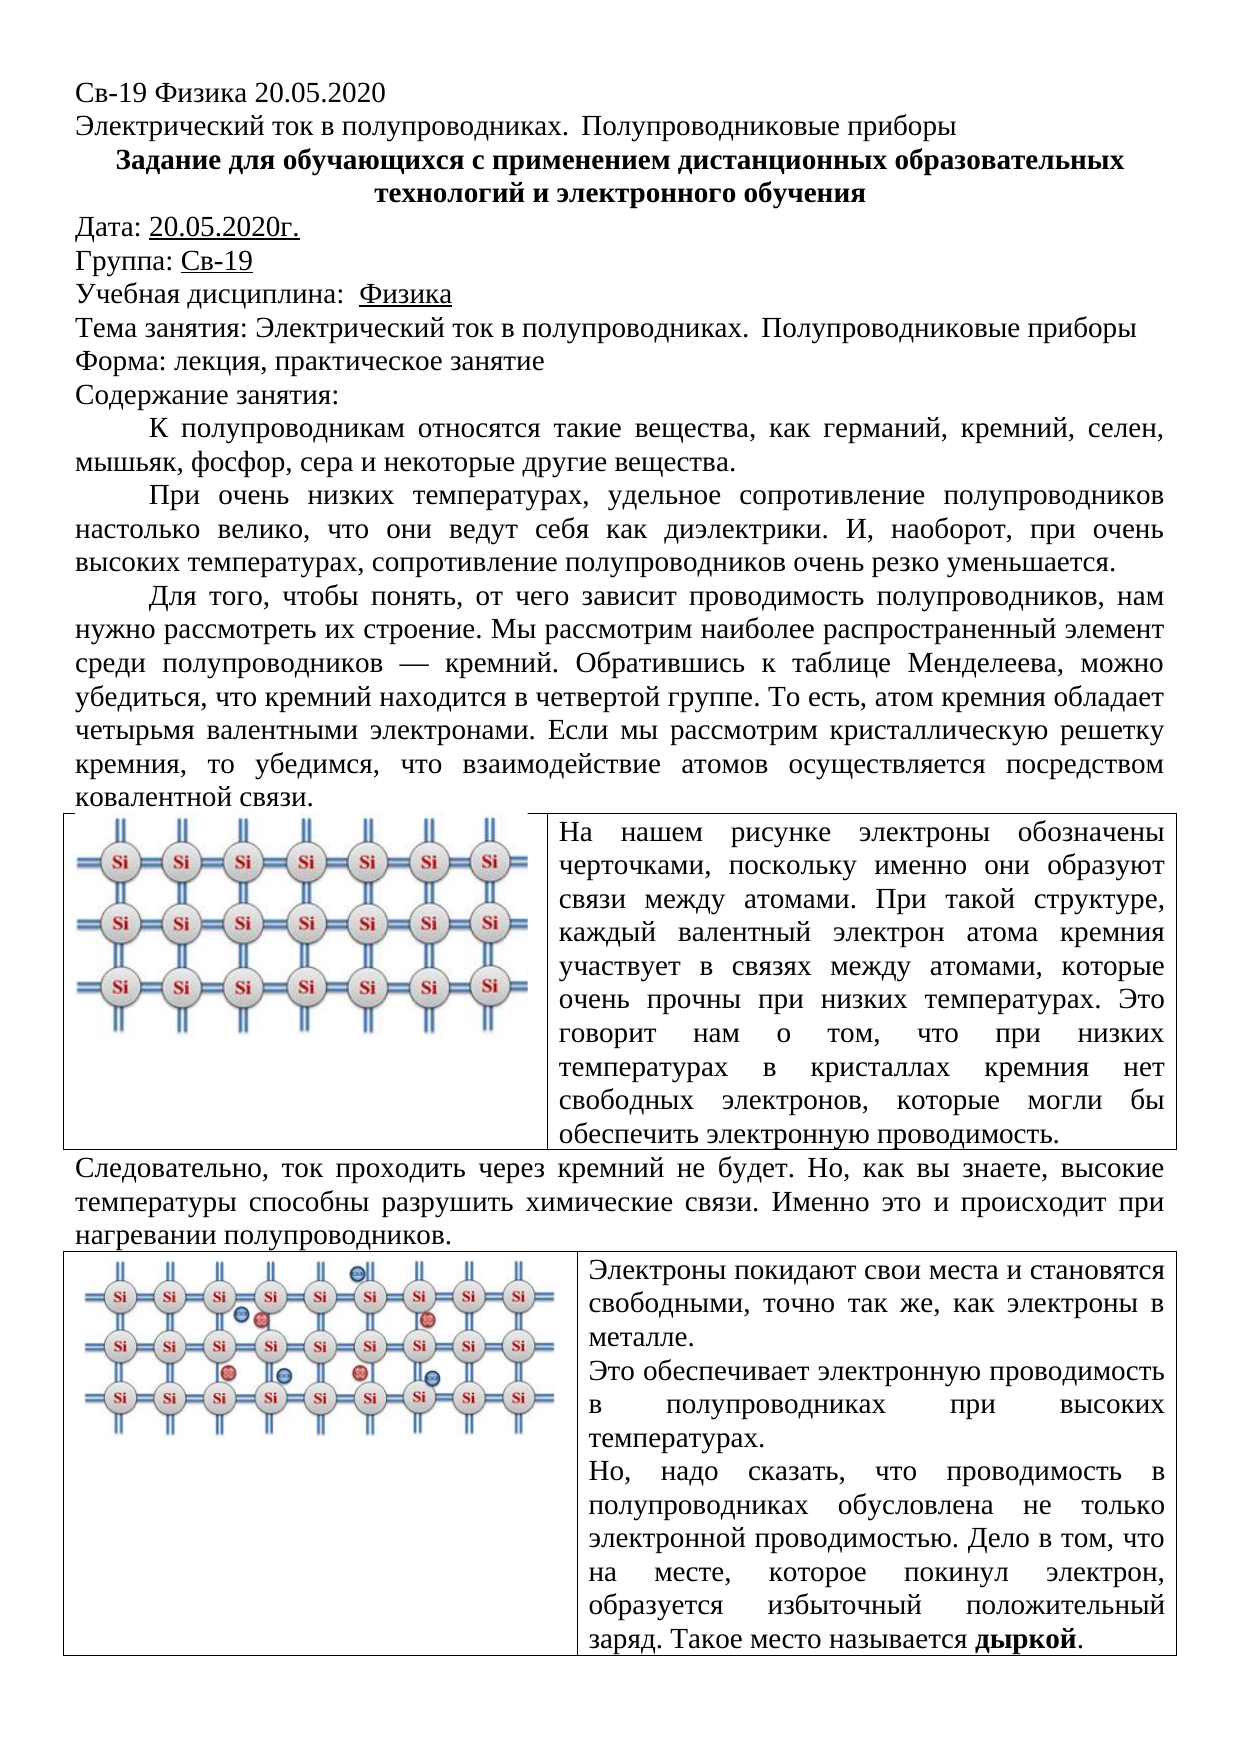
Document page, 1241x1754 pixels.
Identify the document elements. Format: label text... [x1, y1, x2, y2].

table_header На нашем рисунке электроны обозначены черточками, поскольку именно они образуют связи между атомами. При такой структуре, каждый валентный электрон атома кремния участвует в связях между атомами, которые очень прочны при низких температурах. Это говорит нам о том, что при низких температурах в кристаллах кремния нет свободных электронов, которые могли бы обеспечить электронную проводимость. [548, 814, 1176, 1149]
text Тема занятия: Электрический ток в полупроводниках. Полупроводниковые приборы [75, 310, 1165, 343]
text К полупроводникам относятся такие вещества, как германий, кремний, селен, мышьяк, фосфор, сера и некоторые другие вещества. [75, 410, 1165, 477]
text Следовательно, ток проходить через кремний не будет. Но, как вы знаете, высокие температуры способны разрушить химические связи. Именно это и происходит при нагревании полупроводников. [75, 1150, 1165, 1251]
picture [75, 1252, 555, 1441]
text Дата: 20.05.2020г. [75, 209, 1165, 243]
text Содержание занятия: [75, 377, 1165, 410]
text Для того, чтобы понять, от чего зависит проводимость полупроводников, нам нужно рассмотреть их строение. Мы рассмотрим наиболее распространенный элемент среди полупроводников — кремний. Обратившись к таблице Менделеева, можно убедиться, что кремний находится в четвертой группе. То есть, атом кремния обладает четырьмя валентными электронами. Если мы рассмотрим кристаллическую решетку кремния, то убедимся, что взаимодействие атомов осуществляется посредством ковалентной связи. [75, 578, 1165, 813]
text Учебная дисциплина: Физика [75, 276, 1165, 310]
picture [75, 813, 528, 1038]
text Форма: лекция, практическое занятие [75, 343, 1165, 377]
table_header Электроны покидают свои места и становятся свободными, точно так же, как электроны в металле. Это обеспечивает электронную проводимость в полупроводниках при высоких температурах. Но, надо сказать, что проводимость в полупроводниках обусловлена не только электронной проводимостью. Дело в том, что на месте, которое покинул электрон, образуется избыточный положительный заряд. Такое место называется дыркой. [578, 1252, 1176, 1654]
text Св-19 Физика 20.05.2020 [75, 75, 1165, 108]
text При очень низких температурах, удельное сопротивление полупроводников настолько велико, что они ведут себя как диэлектрики. И, наоборот, при очень высоких температурах, сопротивление полупроводников очень резко уменьшается. [75, 477, 1165, 578]
text Электрический ток в полупроводниках. Полупроводниковые приборы [75, 108, 1165, 142]
text Задание для обучающихся с применением дистанционных образовательных технологий и электронного обучения [75, 142, 1165, 209]
table_header [64, 814, 547, 1149]
table_header [64, 1252, 577, 1654]
text Группа: Св-19 [75, 243, 1165, 276]
